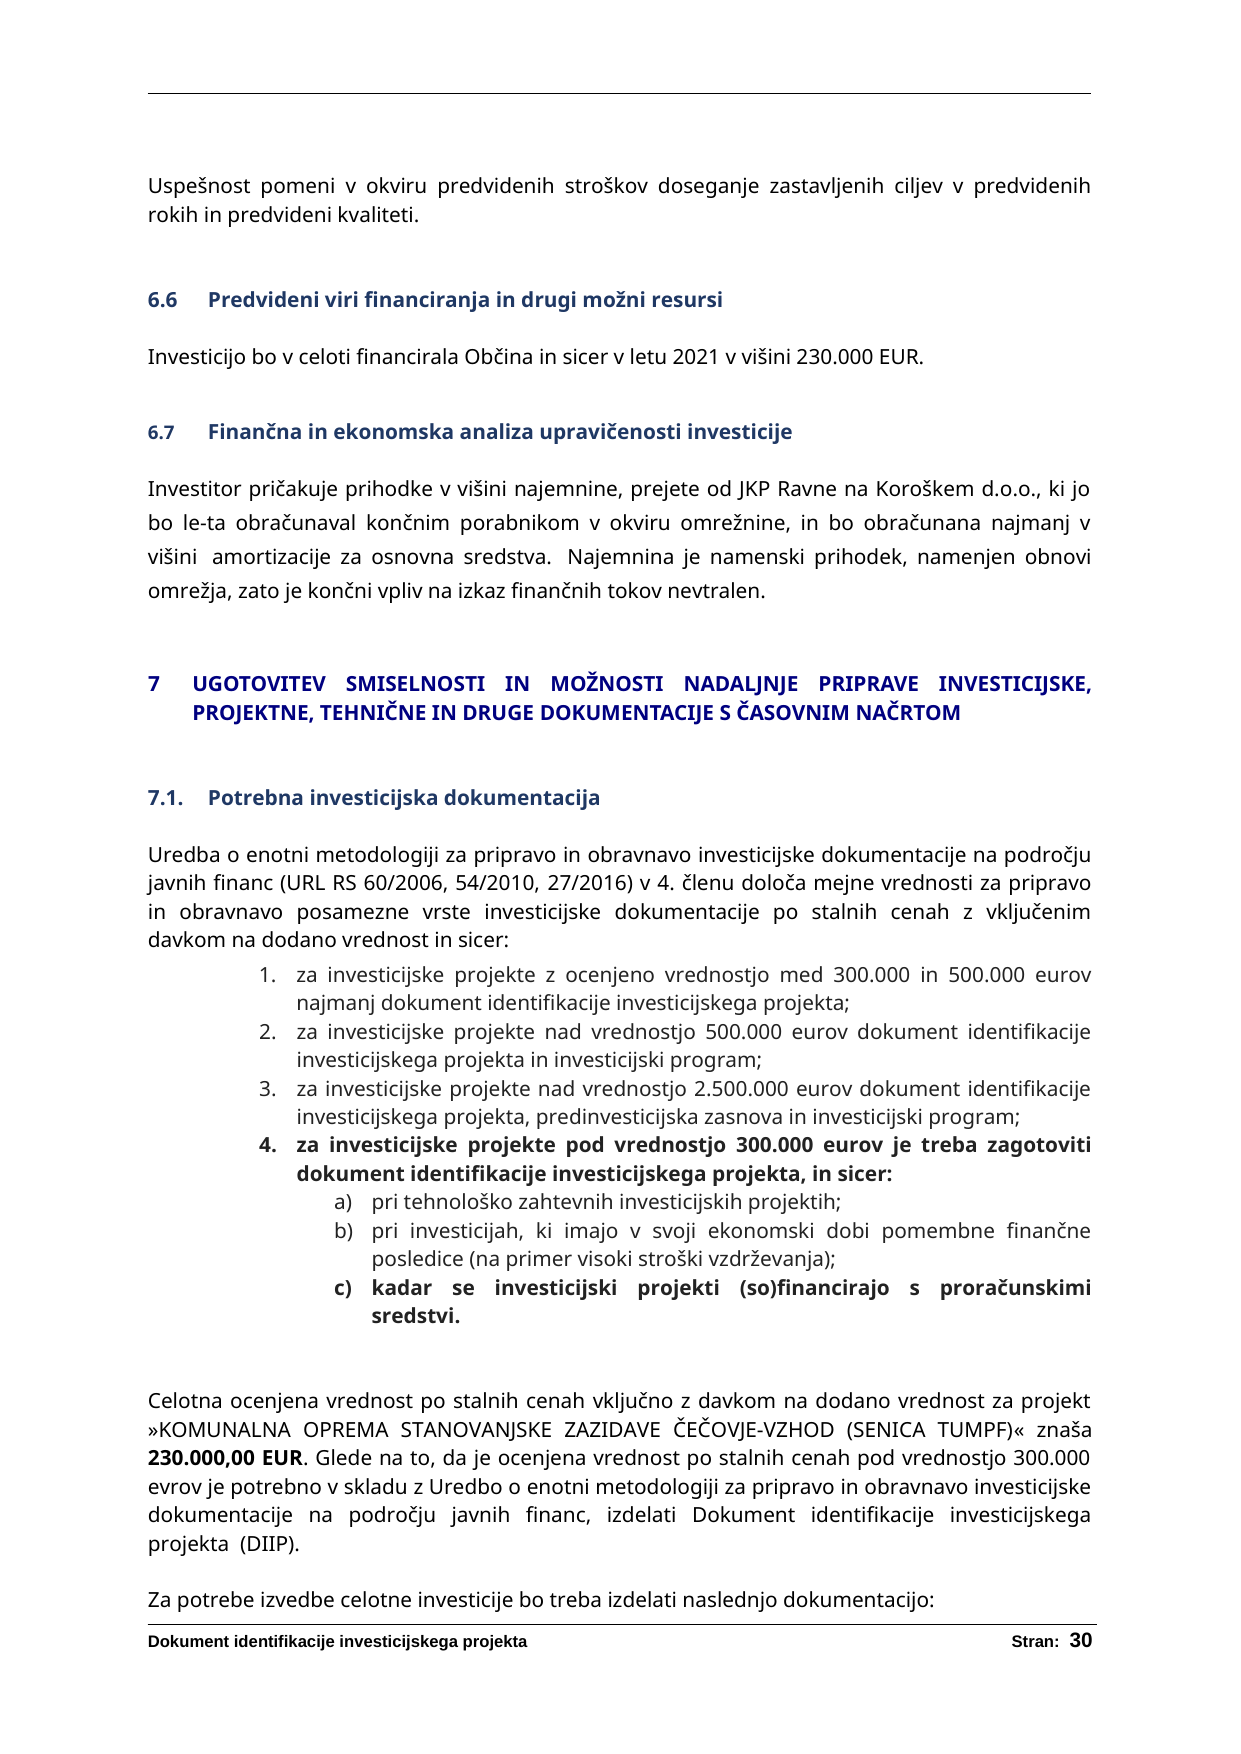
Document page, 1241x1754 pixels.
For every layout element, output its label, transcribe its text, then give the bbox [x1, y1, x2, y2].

text Investitor pričakuje prihodke v višini najemnine, prejete od JKP Ravne na Koroškem d.o.o., ki jo bo le-ta obračunaval končnim porabnikom v okviru omrežnine, in bo obračunana najmanj v višini amortizacije za osnovna sredstva. Najemnina je namenski prihodek, namenjen obnovi omrežja, zato je končni vpliv na izkaz finančnih tokov nevtralen. [148, 474, 1092, 604]
list za investicijske projekte z ocenjeno vrednostjo med 500.000 eurov najmanj dokument identifikacije investicijskega projekta; [259, 960, 1092, 1017]
subtitle Finančna in ekonomska analiza upravičenosti investicije [148, 417, 1092, 446]
subtitle 7.1. Potrebna investicijska dokumentacija [148, 783, 1092, 811]
subtitle Predvideni viri financiranja in drugi možni resursi [148, 285, 1092, 314]
list kadar se investicijski projekti (so)financirajo s proračunskimi sredstvi. [334, 1273, 1092, 1329]
text Investicijo bo v celoti financirala Občina in sicer v letu 2021 v višini 230.000 EUR. [148, 342, 1092, 371]
text Uredba o enotni metodologiji za pripravo in obravnavo investicijske dokumentacije na področju javnih financ (URL RS 60/2006, 54/2010, 27/2016) v 4. členu določa mejne vrednosti za pripravo in obravnavo posamezne vrste investicijske dokumentacije po stalnih cenah z vključenim davkom na dodano vrednost in sicer: [148, 840, 1092, 954]
text Uspešnost pomeni v okviru predvidenih stroškov doseganje zastavljenih ciljev v predvidenih rokih in predvideni kvaliteti. [148, 171, 1092, 228]
subtitle 7 UGOTOVITEV SMISELNOSTI IN MOŽNOSTI NADALJNJE PRIPRAVE INVESTICIJSKE, PROJEKTNE, TEHNIČNE IN DRUGE DOKUMENTACIJE S ČASOVNIM NAČRTOM [148, 669, 1092, 726]
text Za potrebe izvedbe celotne investicije bo treba izdelati naslednjo dokumentacijo: [148, 1586, 1092, 1614]
list za investicijske projekte pod vrednostjo 300.000 eurov je treba zagotoviti dokument identifikacije investicijskega projekta, in sicer: [259, 1131, 1092, 1187]
list za investicijske projekte nad vrednostjo 2.500.000 eurov dokument identifikacije investicijskega projekta, predinvesticijska zasnova in investicijski program; [259, 1074, 1092, 1131]
list pri tehnološko zahtevnih investicijskih projektih; [334, 1187, 1092, 1216]
list pri investicijah, ki imajo v svoji ekonomski dobi pomembne finančne posledice (na primer visoki stroški vzdrževanja); [334, 1216, 1092, 1273]
text Celotna ocenjena vrednost po stalnih cenah vključno z davkom na dodano vrednost za projekt »KOMUNALNA OPREMA STANOVANJSKE ZAZIDAVE ČEČOVJE-VZHOD (SENICA TUMPF)« znaša 230.000,00 EUR. Glede na to, da je ocenjena vrednost po stalnih cenah pod vrednostjo 300.000 evrov je potrebno v skladu z Uredbo o enotni metodologiji za pripravo in obravnavo investicijske dokumentacije na področju javnih financ, izdelati Dokument identifikacije investicijskega projekta (DIIP). [148, 1386, 1092, 1557]
list za investicijske projekte nad vrednostjo 500.000 eurov dokument identifikacije investicijskega projekta in investicijski program; [259, 1017, 1092, 1074]
